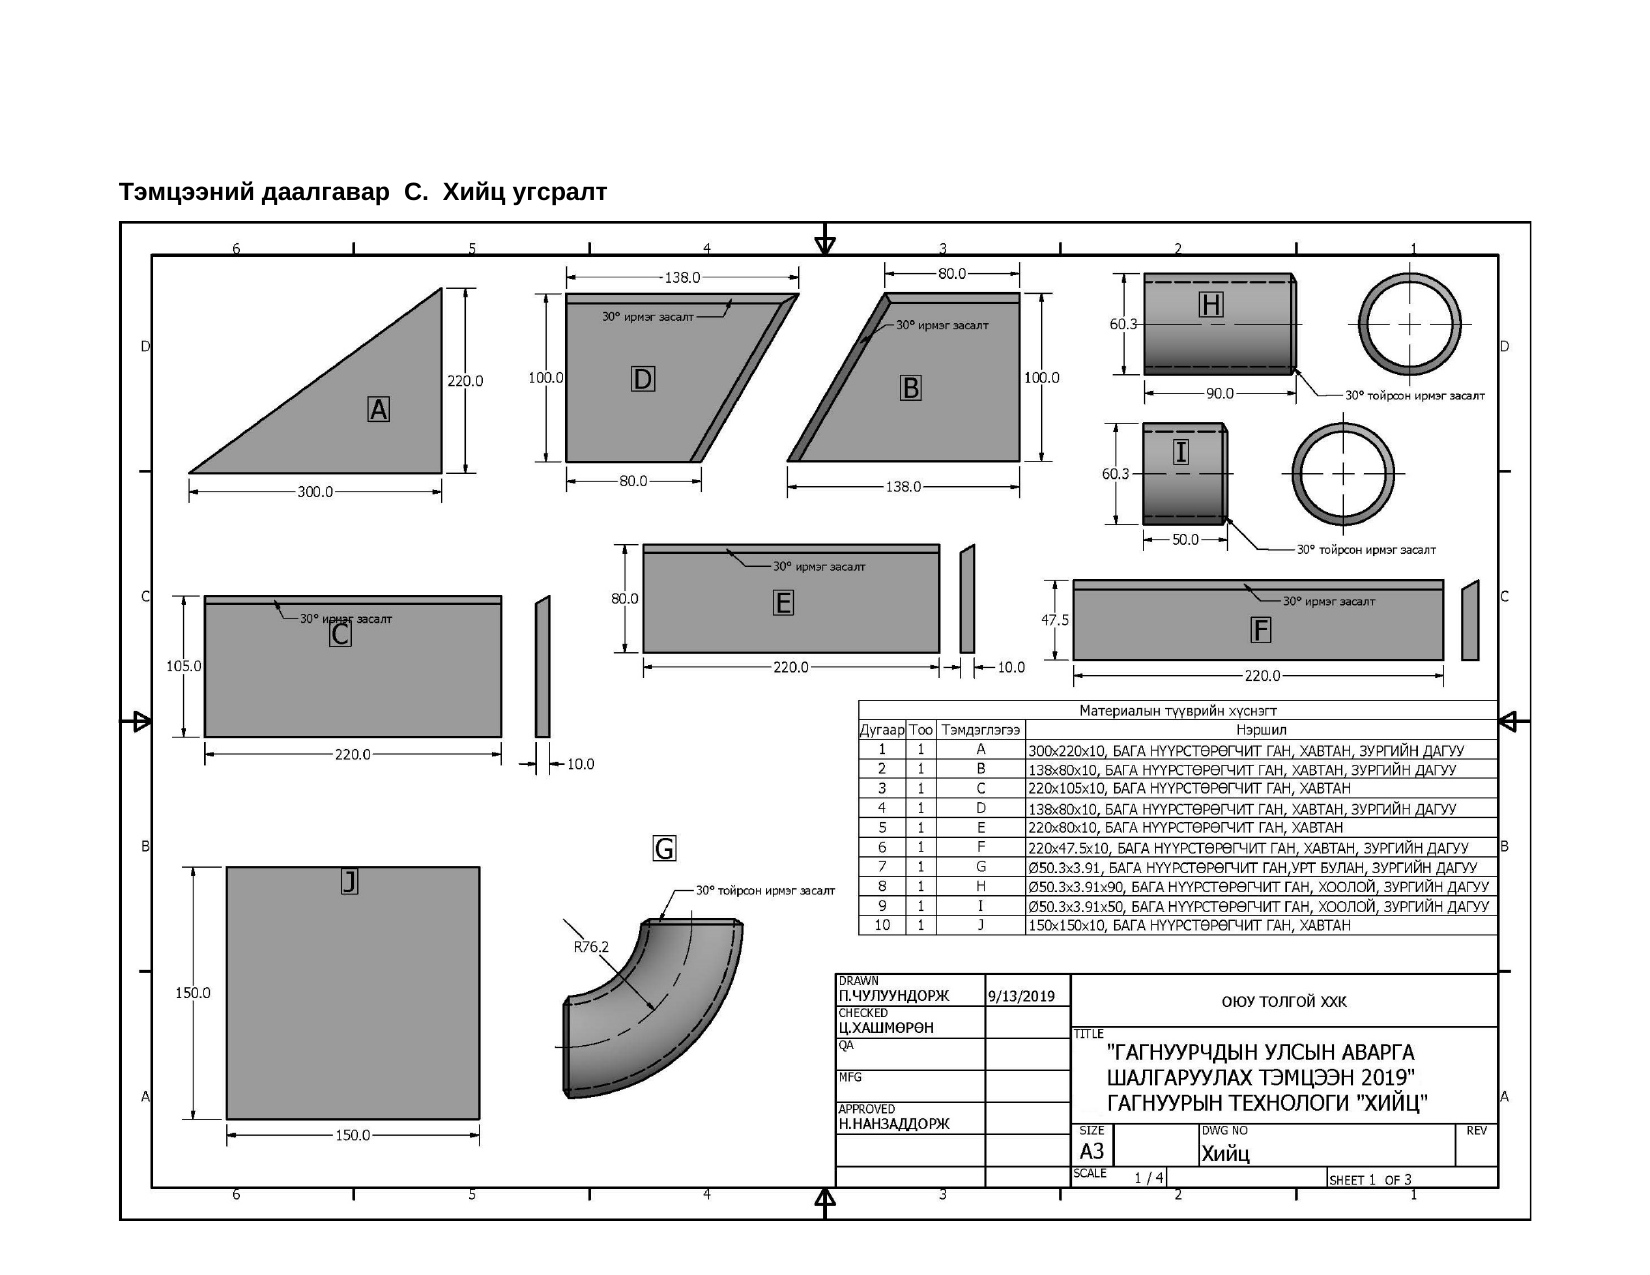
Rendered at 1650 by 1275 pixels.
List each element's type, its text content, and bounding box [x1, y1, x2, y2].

text Тэмцээний даалгавар C. Хийц угсралт [118, 177, 1531, 206]
picture [118, 221, 1532, 1221]
